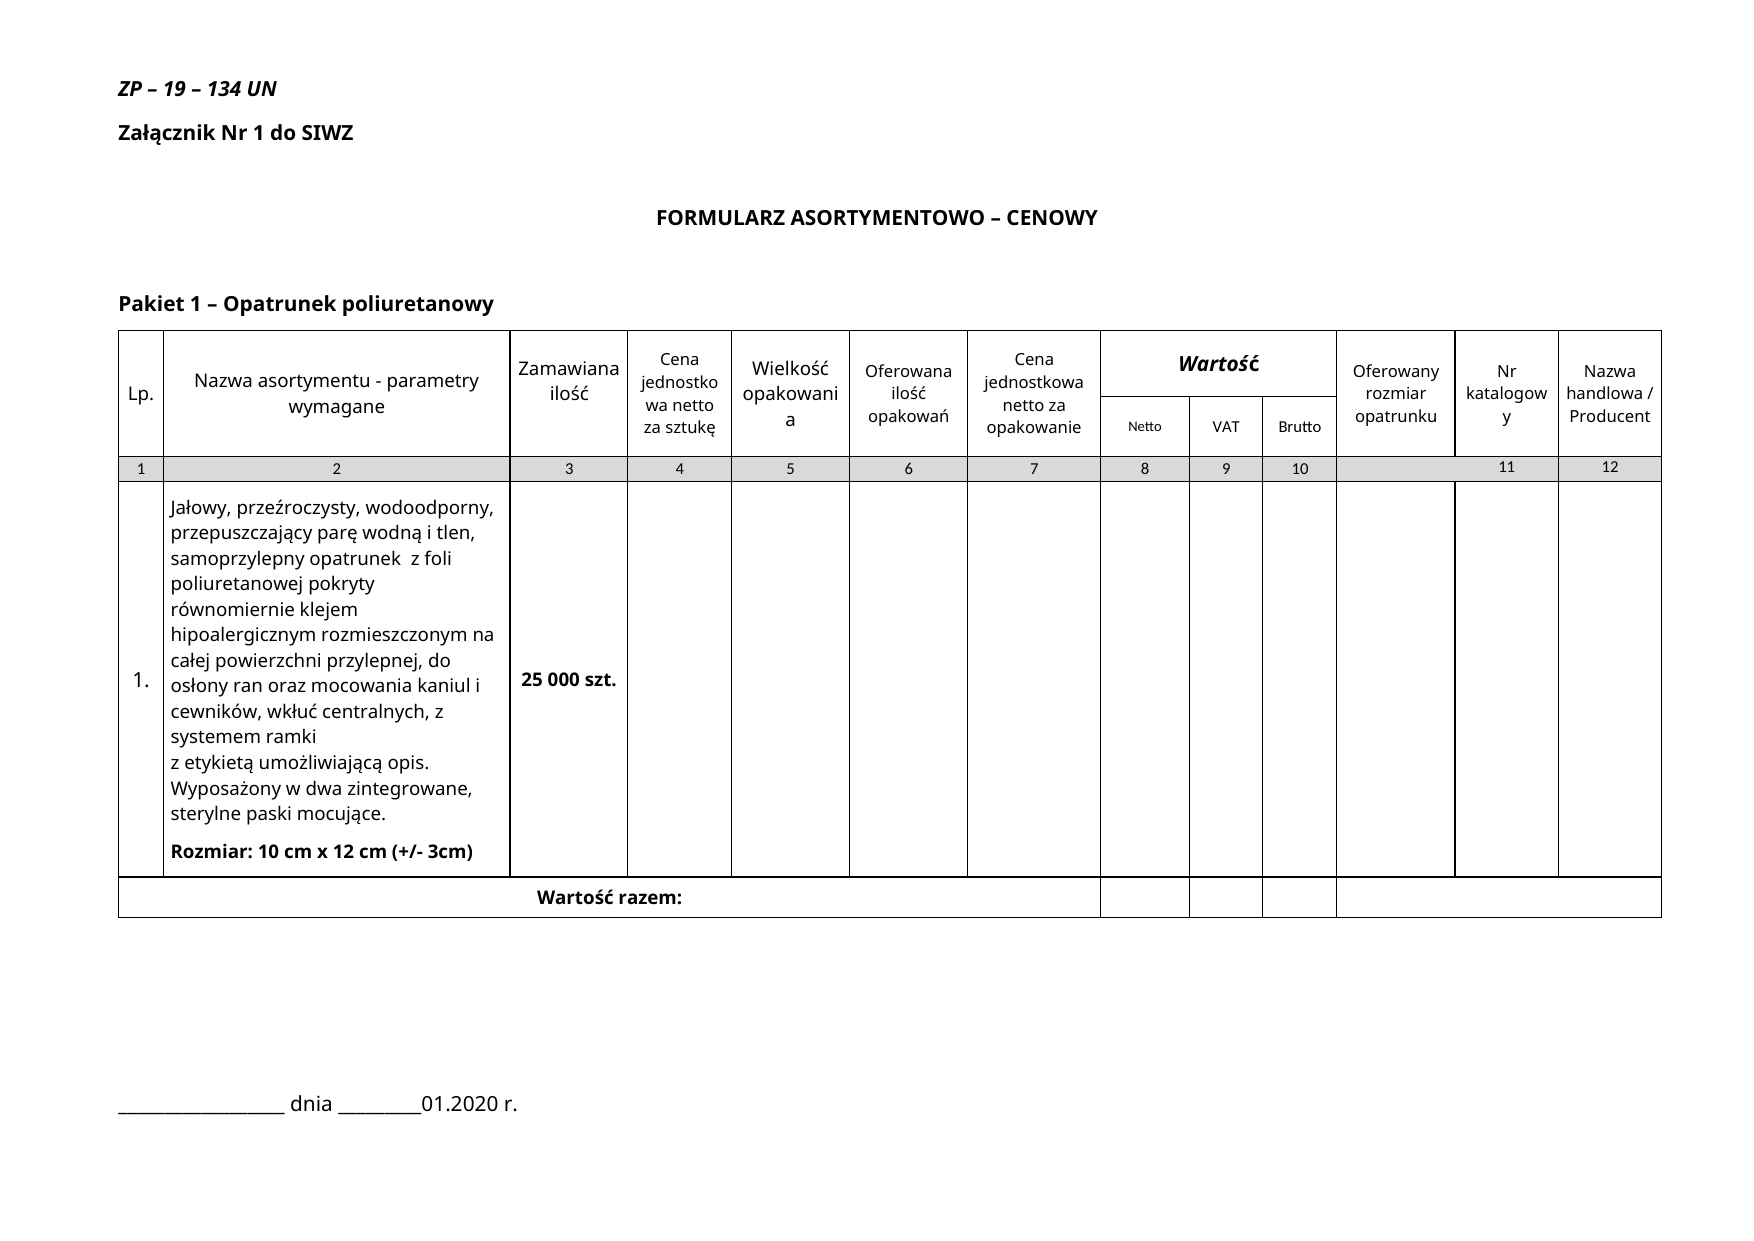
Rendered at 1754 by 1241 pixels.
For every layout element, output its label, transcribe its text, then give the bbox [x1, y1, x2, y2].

table_cell [1263, 878, 1336, 917]
table_header Wartość [1101, 331, 1336, 396]
table_cell 9 [1190, 457, 1262, 481]
table_header Nr katalogowy [1456, 331, 1558, 456]
table_cell [1337, 878, 1661, 917]
table_cell 1. [119, 482, 163, 876]
table_header Cena jednostkowa netto za opakowanie [968, 331, 1100, 456]
table_cell [1337, 457, 1455, 481]
table_cell [1263, 482, 1336, 876]
text __________________ dnia _________01.2020 r. [118, 1089, 1636, 1118]
table_header Nazwa asortymentu - parametry wymagane [164, 331, 509, 456]
table_cell 1 [119, 457, 163, 481]
text Załącznik Nr 1 do SIWZ [118, 118, 1636, 147]
text Pakiet 1 – Opatrunek poliuretanowy [118, 289, 1636, 317]
table_cell [968, 482, 1100, 876]
table_cell [1101, 482, 1189, 876]
table_cell Wartość razem: [119, 878, 1100, 917]
table_cell [1456, 482, 1558, 876]
table_cell [628, 482, 731, 876]
table_cell 12 [1559, 457, 1661, 481]
table_cell 4 [628, 457, 731, 481]
table_cell Brutto [1263, 397, 1336, 456]
table_cell [1190, 878, 1262, 917]
table_cell [1190, 482, 1262, 876]
table_cell Netto [1101, 397, 1189, 456]
table_cell [850, 482, 967, 876]
table_cell 8 [1101, 457, 1189, 481]
table_cell 5 [732, 457, 849, 481]
table_cell VAT [1190, 397, 1262, 456]
table_cell [1337, 482, 1454, 876]
table_header Zamawiana ilość [511, 331, 627, 456]
table_cell [1559, 482, 1661, 876]
table_cell 25 000 szt. [511, 482, 627, 876]
table_cell 6 [850, 457, 967, 481]
table_cell 11 [1455, 457, 1558, 481]
table_cell [1101, 878, 1189, 917]
table_cell 7 [968, 457, 1100, 481]
table_header Oferowany rozmiar opatrunku [1337, 331, 1454, 456]
table_cell Jałowy, przeźroczysty, wodoodporny, przepuszczający parę wodną i tlen, samoprzylepny opatrunek z foli poliuretanowej pokryty równomiernie klejem hipoalergicznym rozmieszczonym na całej powierzchni przylepnej, do osłony ran oraz mocowania kaniul i cewników, wkłuć centralnych, z systemem ramki z etykietą umożliwiającą opis. Wyposażony w dwa zintegrowane, sterylne paski mocujące. Rozmiar: 10 cm x 12 cm (+/- 3cm) [164, 482, 509, 876]
text FORMULARZ ASORTYMENTOWO – CENOWY [118, 203, 1636, 232]
table_cell 3 [511, 457, 627, 481]
table_cell 10 [1263, 457, 1336, 481]
table_cell [732, 482, 849, 876]
table_header Nazwa handlowa / Producent [1559, 331, 1661, 456]
table_header Wielkość opakowania [732, 331, 849, 456]
table_cell 2 [164, 457, 509, 481]
table_header Cena jednostkowa netto za sztukę [628, 331, 731, 456]
table_header Oferowana ilość opakowań [850, 331, 967, 456]
table_header Lp. [119, 331, 163, 456]
